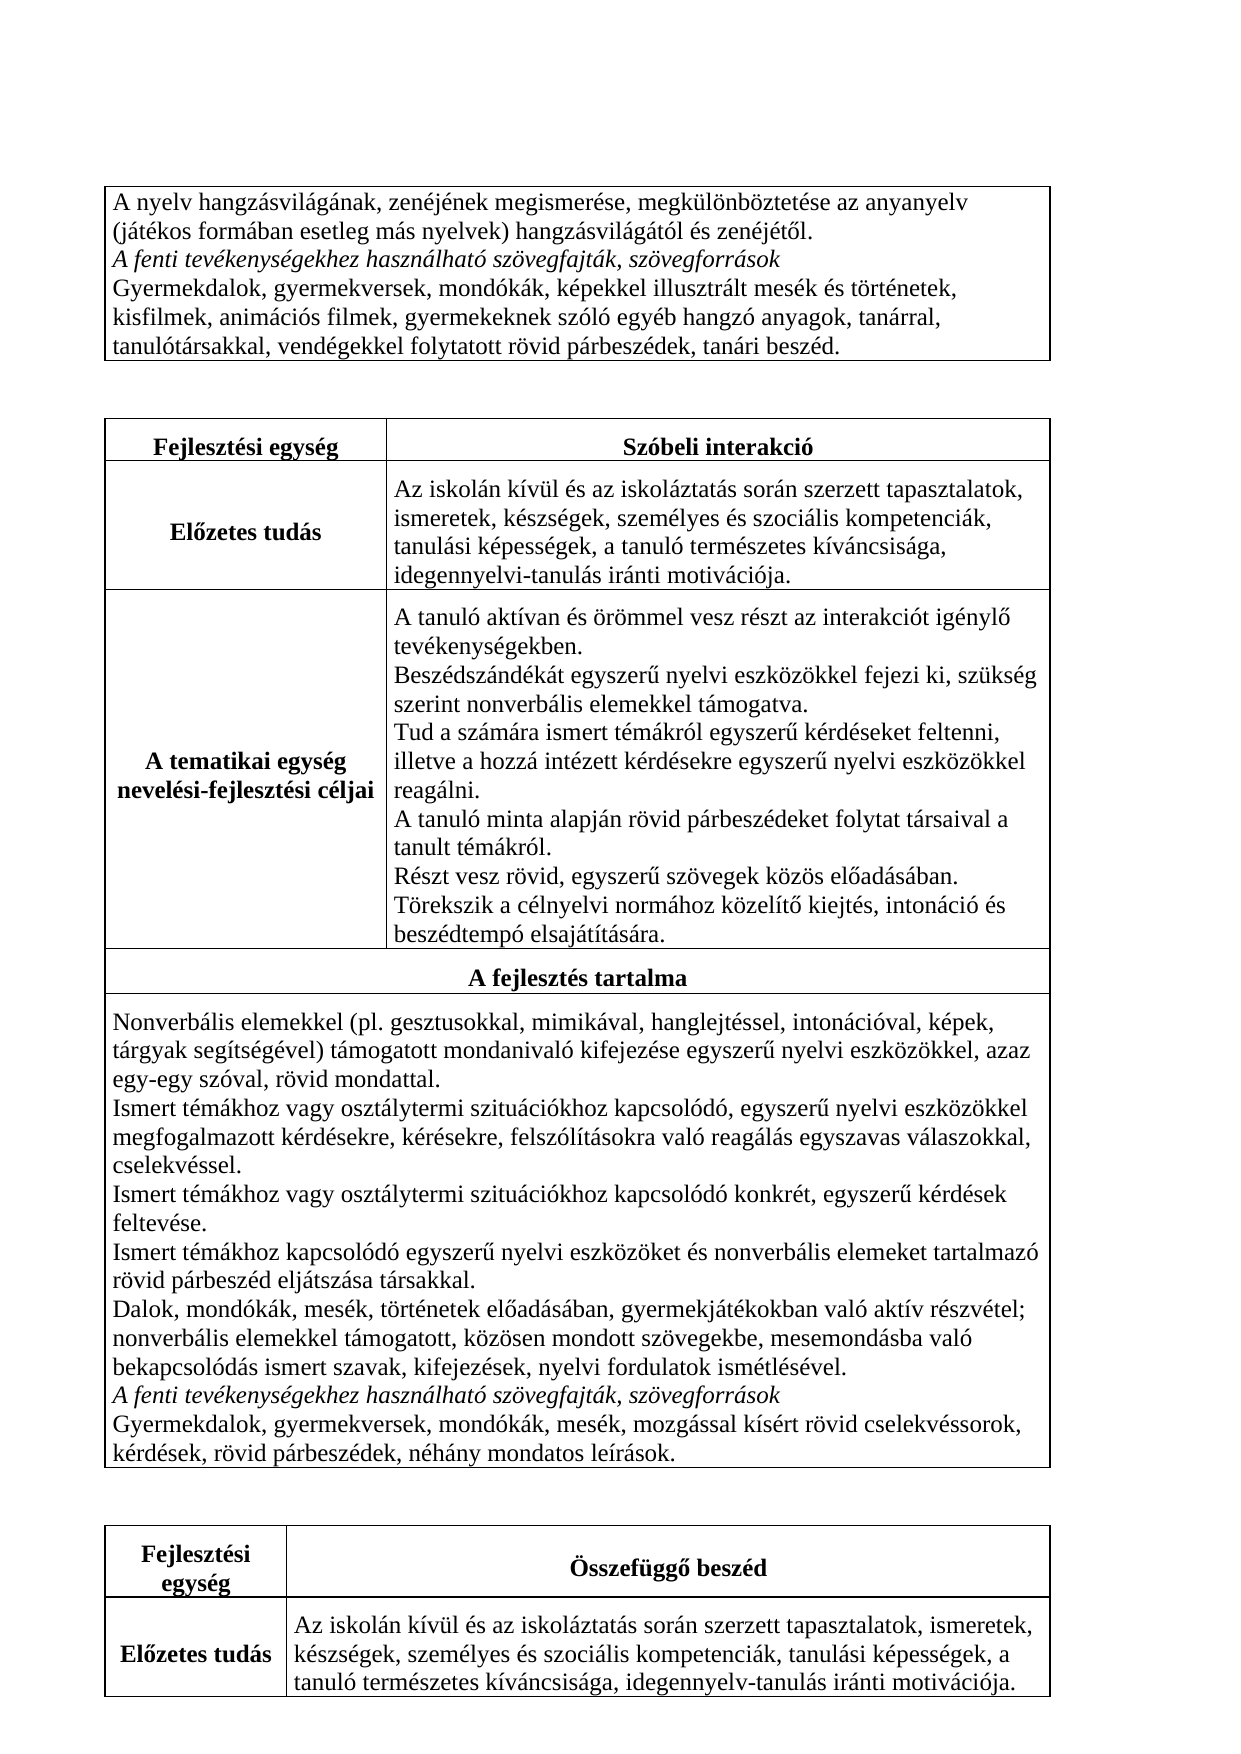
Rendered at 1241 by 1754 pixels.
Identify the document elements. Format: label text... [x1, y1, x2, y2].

table_cell Előzetes tudás [106, 1598, 286, 1696]
table_header Összefüggő beszéd [287, 1526, 1049, 1596]
table_cell Előzetes tudás [106, 461, 386, 589]
table_cell Az iskolán kívül és az iskoláztatás során szerzett tapasztalatok, ismeretek, készségek, személyes és szociális kompetenciák, tanulási képességek, a tanuló természetes kíváncsisága, idegennyelv-tanulás iránti motivációja. [287, 1598, 1049, 1696]
table_cell Nonverbális elemekkel (pl. gesztusokkal, mimikával, hanglejtéssel, intonációval, képek, tárgyak segítségével) támogatott mondanivaló kifejezése egyszerű nyelvi eszközökkel, azaz egy-egy szóval, rövid mondattal. Ismert témákhoz vagy osztálytermi szituációkhoz kapcsolódó, egyszerű nyelvi eszközökkel megfogalmazott kérdésekre, kérésekre, felszólításokra való reagálás egyszavas válaszokkal, cselekvéssel. Ismert témákhoz vagy osztálytermi szituációkhoz kapcsolódó konkrét, egyszerű kérdések feltevése. Ismert témákhoz kapcsolódó egyszerű nyelvi eszközöket és nonverbális elemeket tartalmazó rövid párbeszéd eljátszása társakkal. Dalok, mondókák, mesék, történetek előadásában, gyermekjátékokban való aktív részvétel; nonverbális elemekkel támogatott, közösen mondott szövegekbe, mesemondásba való bekapcsolódás ismert szavak, kifejezések, nyelvi fordulatok ismétlésével. A fenti tevékenységekhez használható szövegfajták, szövegforrások Gyermekdalok, gyermekversek, mondókák, mesék, mozgással kísért rövid cselekvéssorok, kérdések, rövid párbeszédek, néhány mondatos leírások. [106, 994, 1049, 1467]
table_cell A fejlesztés tartalma [106, 949, 1049, 993]
table_cell Az iskolán kívül és az iskoláztatás során szerzett tapasztalatok, ismeretek, készségek, személyes és szociális kompetenciák, tanulási képességek, a tanuló természetes kíváncsisága, idegennyelvi-tanulás iránti motivációja. [387, 461, 1049, 589]
table_header Fejlesztési egység [106, 1526, 286, 1596]
table_cell A tematikai egység nevelési-fejlesztési céljai [106, 590, 386, 947]
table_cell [106, 187, 1049, 359]
table_cell A tanuló aktívan és örömmel vesz részt az interakciót igénylő tevékenységekben. Beszédszándékát egyszerű nyelvi eszközökkel fejezi ki, szükség szerint nonverbális elemekkel támogatva. Tud a számára ismert témákról egyszerű kérdéseket feltenni, illetve a hozzá intézett kérdésekre egyszerű nyelvi eszközökkel reagálni. A tanuló minta alapján rövid párbeszédeket folytat társaival a tanult témákról. Részt vesz rövid, egyszerű szövegek közös előadásában. Törekszik a célnyelvi normához közelítő kiejtés, intonáció és beszédtempó elsajátítására. [387, 590, 1049, 947]
table_header Fejlesztési egység [106, 419, 386, 460]
table_header Szóbeli interakció [387, 419, 1049, 460]
